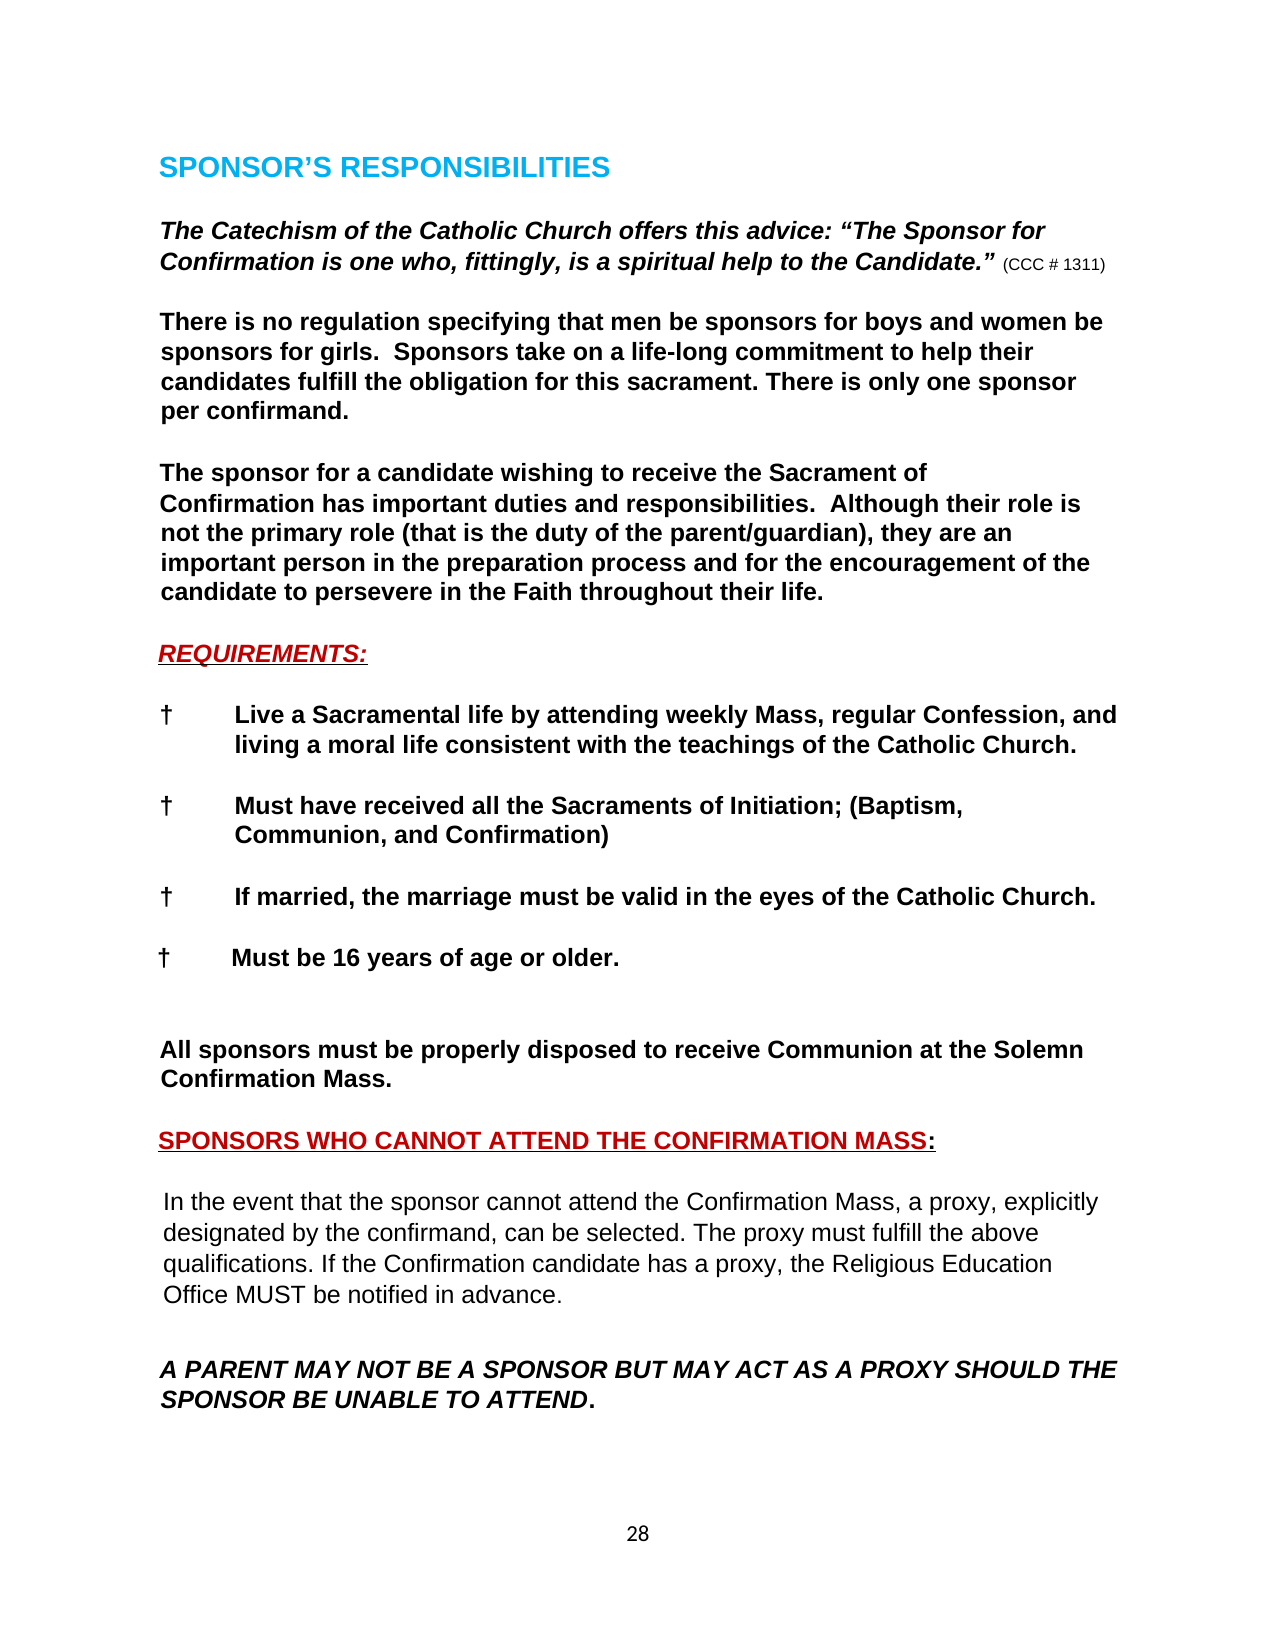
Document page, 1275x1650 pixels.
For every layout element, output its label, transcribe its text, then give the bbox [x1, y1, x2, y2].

text There is no regulation specifying that men be sponsors for boys and women be sponsors for girls. Sponsors take on a life-long commitment to help their candidates fulfill the obligation for this sacrament. There is only one sponsor per confirmand. [159, 307, 1123, 425]
text REQUIREMENTS: [158, 639, 1125, 667]
text † Live a Sacramental life by attending weekly Mass, regular Confession, and living a moral life consistent with the teachings of the Catholic Church. [159, 700, 1123, 758]
subtitle SPONSOR’S RESPONSIBILITIES [158, 150, 1125, 183]
text Confirmation has important duties and responsibilities. Although their role is not the primary role (that is the duty of the parent/guardian), they are an important person in the preparation process and for the encouragement of the candidate to persevere in the Faith throughout their life. [159, 489, 1123, 606]
text † If married, the marriage must be valid in the eyes of the Catholic Church. [159, 882, 1123, 911]
text SPONSORS WHO CANNOT ATTEND THE CONFIRMATION MASS: [158, 1126, 1125, 1154]
text The Catechism of the Catholic Church offers this advice: “The Sponsor for [159, 216, 1125, 245]
text † Must have received all the Sacraments of Initiation; (Baptism, Communion, and Confirmation) [159, 791, 1123, 849]
text A PARENT MAY NOT BE A SPONSOR BUT MAY ACT AS A PROXY SHOULD THE SPONSOR BE UNABLE TO ATTEND. [159, 1355, 1123, 1414]
text In the event that the sponsor cannot attend the Confirmation Mass, a proxy, explicitly designated by the confirmand, can be selected. The proxy must fulfill the above qualifications. If the Confirmation candidate has a proxy, the Religious Education Office MUST be notified in advance. [163, 1187, 1125, 1309]
text All sponsors must be properly disposed to receive Communion at the Solemn Confirmation Mass. [159, 1035, 1123, 1093]
text Confirmation is one who, fittingly, is a spiritual help to the Candidate.” (CCC # 1311) [159, 247, 1125, 276]
text † Must be 16 years of age or older. [150, 943, 1125, 972]
text The sponsor for a candidate wishing to receive the Sacrament of [159, 457, 1123, 486]
